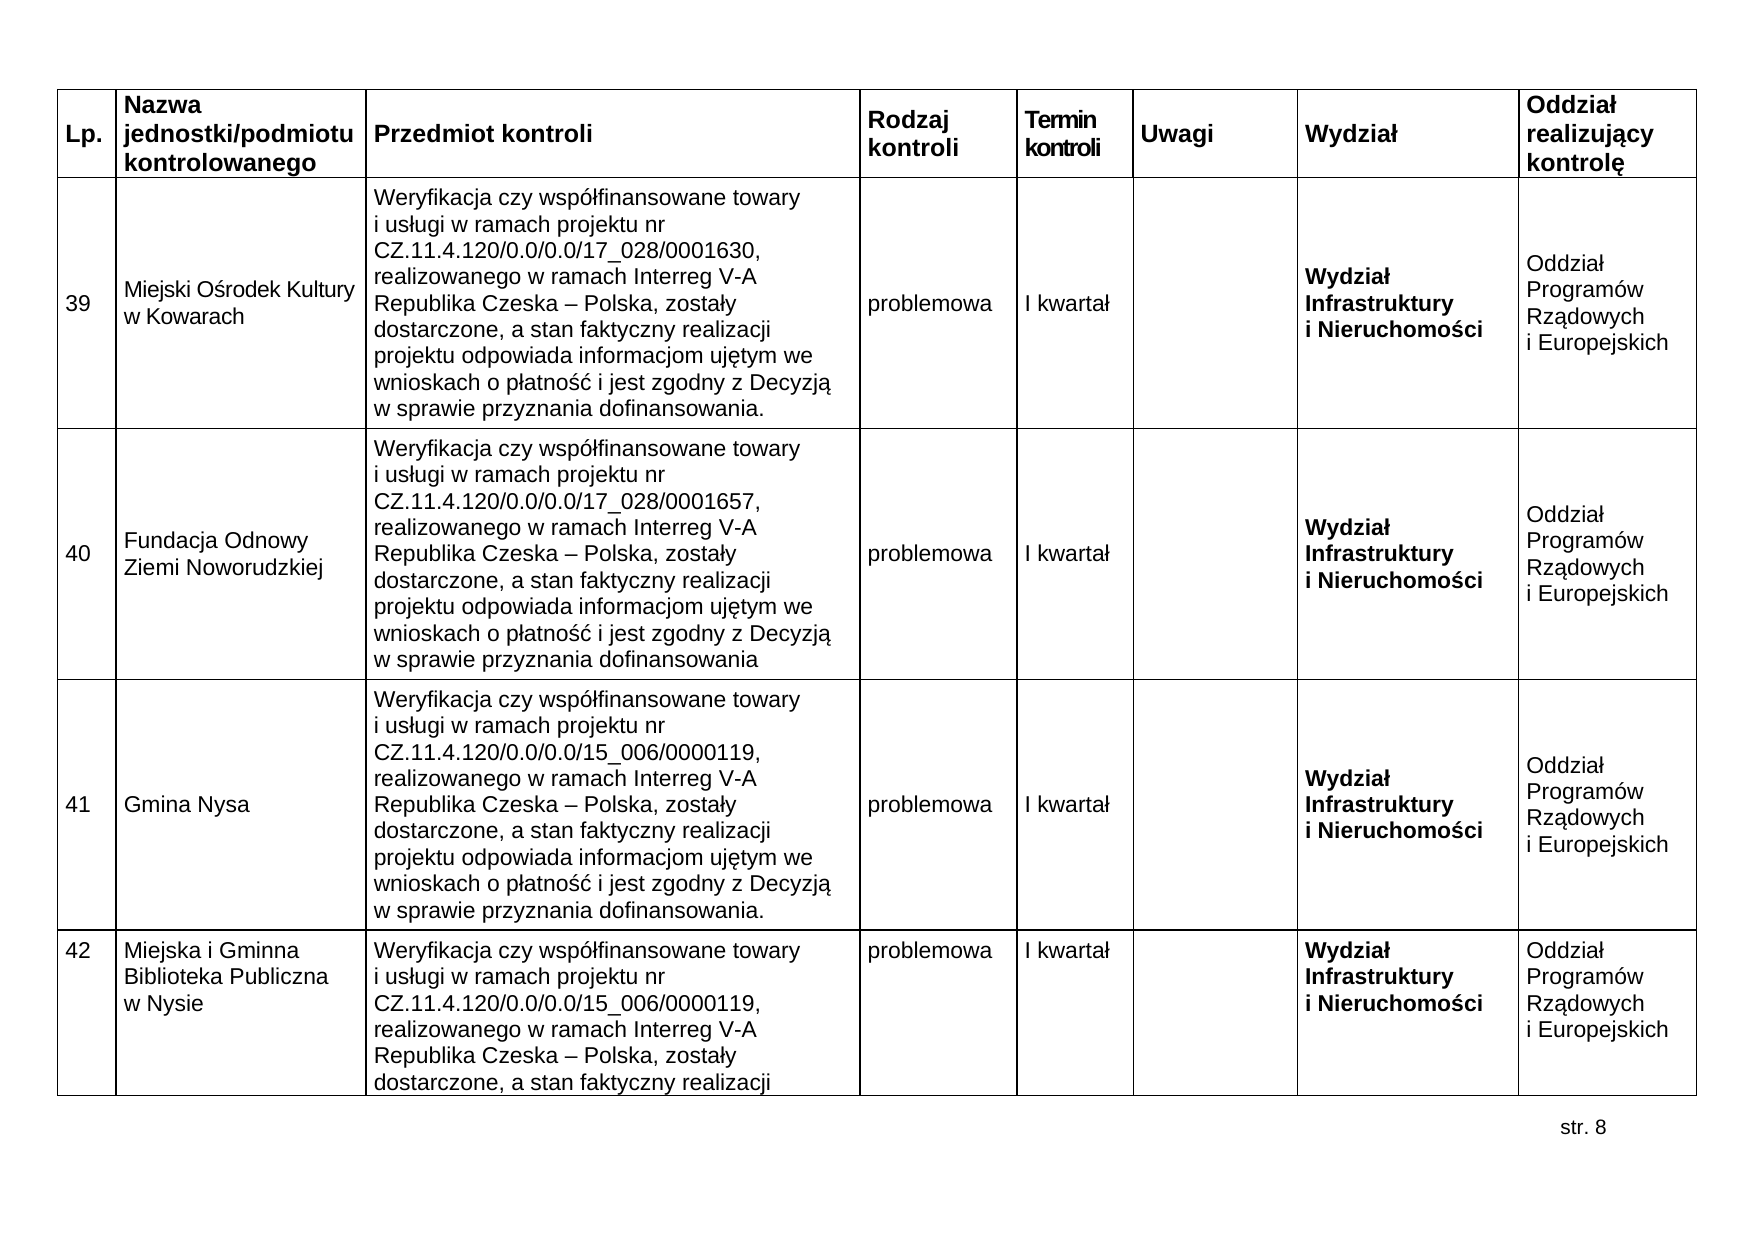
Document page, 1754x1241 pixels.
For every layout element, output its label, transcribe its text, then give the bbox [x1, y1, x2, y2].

table_cell Miejski Ośrodek Kultury w Kowarach [117, 178, 365, 428]
table_cell I kwartał [1018, 429, 1133, 678]
table_cell I kwartał [1018, 931, 1133, 1095]
table_cell 42 [58, 931, 115, 1095]
table_cell Wydział Infrastruktury i Nieruchomości [1298, 931, 1518, 1095]
table_header Oddział realizujący kontrolę [1520, 90, 1696, 177]
table_cell [1134, 178, 1297, 428]
table_cell [1134, 680, 1297, 929]
table_cell problemowa [861, 931, 1016, 1095]
table_header Lp. [58, 90, 115, 177]
table_cell problemowa [861, 178, 1016, 428]
table_cell Weryfikacja czy współfinansowane towary i usługi w ramach projektu nr CZ.11.4.120/0.0/0.0/17_028/0001630, realizowanego w ramach Interreg V-A Republika Czeska – Polska, zostały dostarczone, a stan faktyczny realizacji projektu odpowiada informacjom ujętym we wnioskach o płatność i jest zgodny z Decyzją w sprawie przyznania dofinansowania. [367, 178, 859, 428]
table_header Rodzaj kontroli [861, 90, 1016, 177]
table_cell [367, 931, 859, 1095]
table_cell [1519, 931, 1696, 1095]
table_cell [1134, 429, 1297, 678]
table_cell [1134, 931, 1297, 1095]
table_cell Fundacja Odnowy Ziemi Noworudzkiej [117, 429, 365, 678]
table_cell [117, 931, 365, 1095]
table_cell Wydział Infrastruktury i Nieruchomości [1298, 680, 1518, 929]
table_cell 39 [58, 178, 115, 428]
table_cell 40 [58, 429, 115, 678]
table_cell 41 [58, 680, 115, 929]
table_cell Gmina Nysa [117, 680, 365, 929]
table_header Uwagi [1134, 90, 1297, 177]
table_cell Wydział Infrastruktury i Nieruchomości [1298, 178, 1518, 428]
table_cell I kwartał [1018, 680, 1133, 929]
table_cell Wydział Infrastruktury i Nieruchomości [1298, 429, 1518, 678]
table_header Przedmiot kontroli [367, 90, 859, 177]
table_cell Oddział Programów Rządowych i Europejskich [1519, 178, 1696, 428]
table_cell Oddział Programów Rządowych i Europejskich [1519, 680, 1696, 929]
table_cell problemowa [861, 680, 1016, 929]
table_cell Weryfikacja czy współfinansowane towary i usługi w ramach projektu nr CZ.11.4.120/0.0/0.0/17_028/0001657, realizowanego w ramach Interreg V-A Republika Czeska – Polska, zostały dostarczone, a stan faktyczny realizacji projektu odpowiada informacjom ujętym we wnioskach o płatność i jest zgodny z Decyzją w sprawie przyznania dofinansowania [367, 429, 859, 678]
table_header Wydział [1298, 90, 1518, 177]
table_cell I kwartał [1018, 178, 1133, 428]
table_header Termin kontroli [1018, 90, 1132, 177]
table_cell problemowa [861, 429, 1016, 678]
table_cell Oddział Programów Rządowych i Europejskich [1519, 429, 1696, 678]
table_header Nazwa jednostki/podmiotu kontrolowanego [117, 90, 365, 177]
